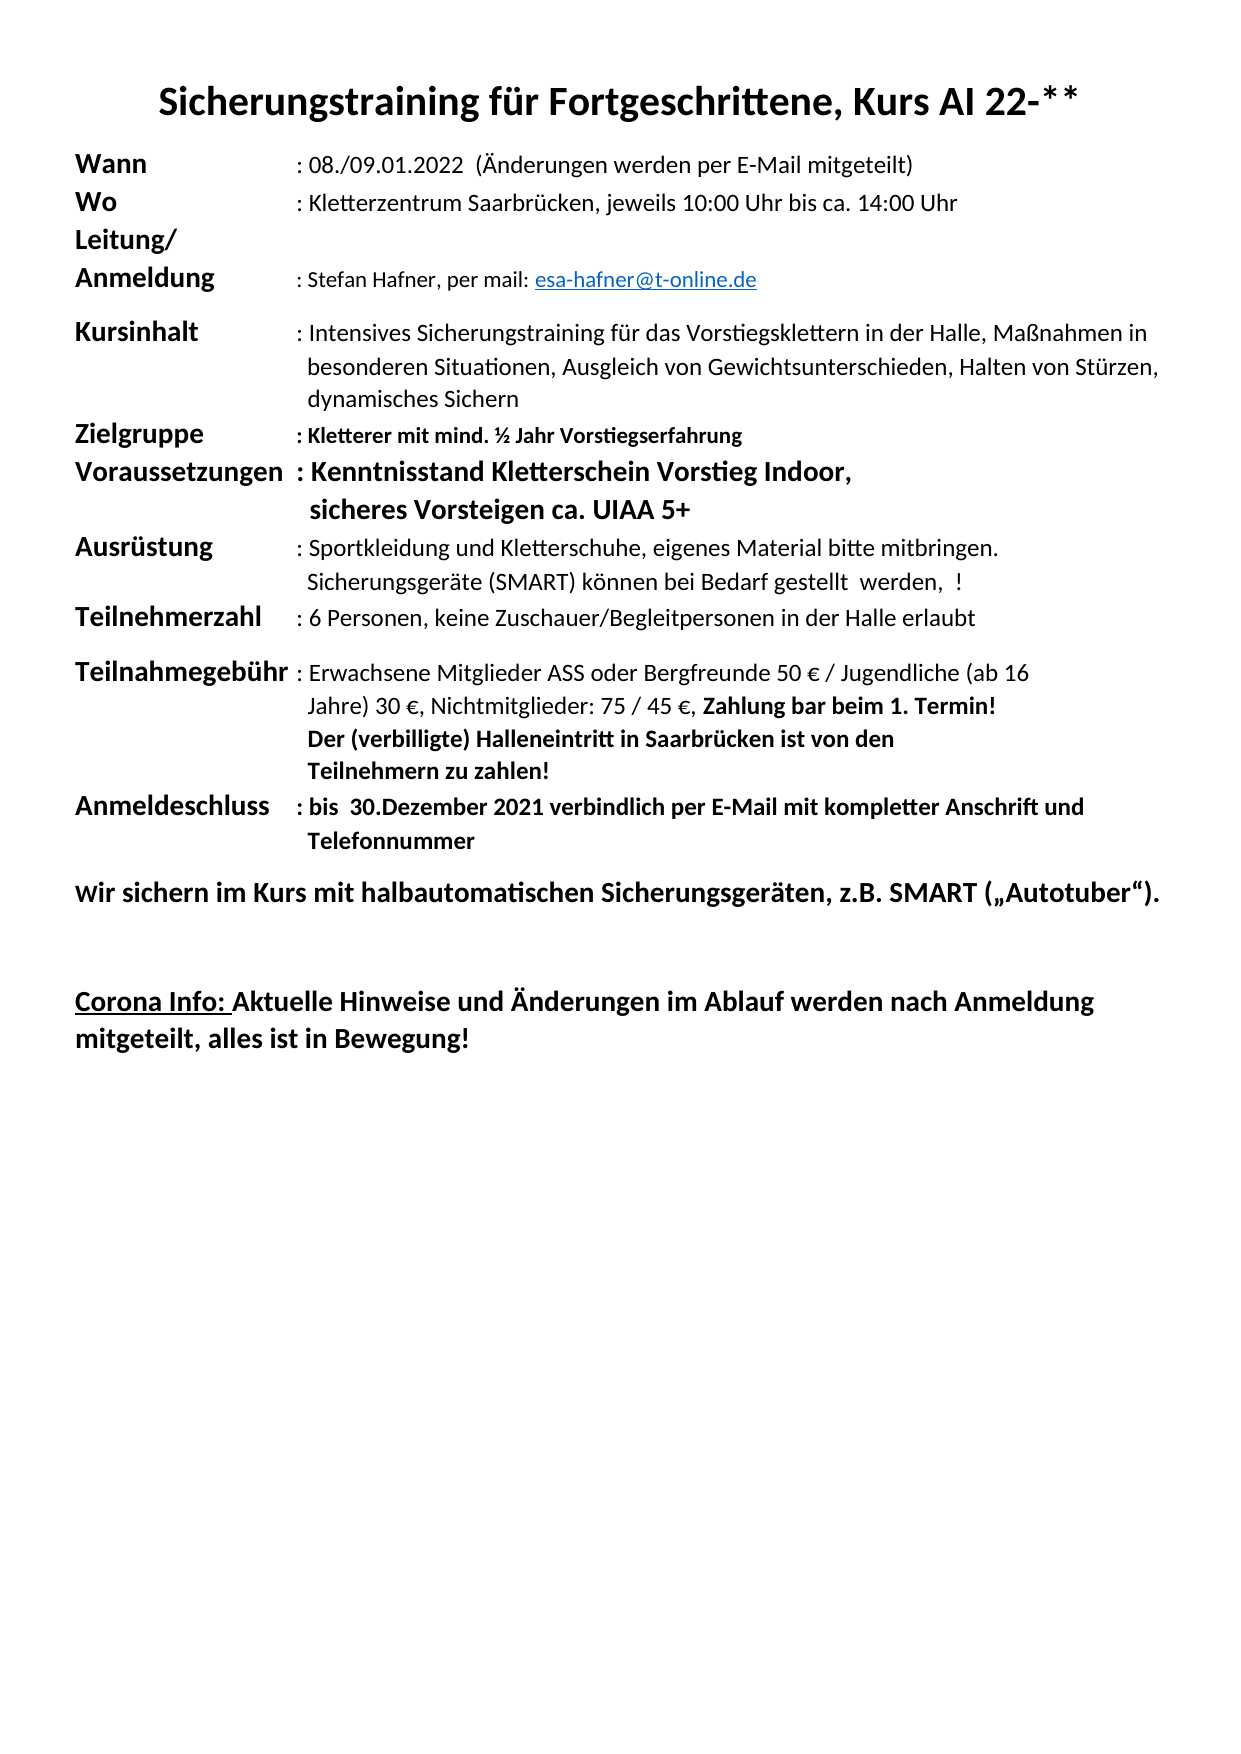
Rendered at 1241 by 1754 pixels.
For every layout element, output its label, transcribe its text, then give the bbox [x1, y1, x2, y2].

text Ausrüstung : Sportkleidung und Kletterschuhe, eigenes Material bitte mitbringen. [75, 528, 1165, 564]
text dynamisches Sichern [75, 383, 1165, 413]
text Teilnehmerzahl : 6 Personen, keine Zuschauer/Begleitpersonen in der Halle erlaubt [75, 598, 1165, 634]
text sicheres Vorsteigen ca. UIAA 5+ [296, 491, 1165, 526]
text Wir sichern im Kurs mit halbautomatischen Sicherungsgeräten, z.B. SMART („Autotuber“). [75, 874, 1165, 910]
text Wo : Kletterzentrum Saarbrücken, jeweils 10:00 Uhr bis ca. 14:00 Uhr [75, 183, 1165, 219]
text Zielgruppe : Kletterer mit mind. ½ Jahr Vorstiegserfahrung [75, 415, 1165, 451]
text besonderen Situationen, Ausgleich von Gewichtsunterschieden, Halten von Stürzen, [75, 351, 1165, 381]
text Teilnahmegebühr : Erwachsene Mitglieder ASS oder Bergfreunde 50 € / Jugendliche (ab 16 [75, 653, 1165, 688]
text Jahre) 30 €, Nichtmitglieder: 75 / 45 €, Zahlung bar beim 1. Termin! [222, 691, 1165, 721]
text Voraussetzungen : Kenntnisstand Kletterschein Vorstieg Indoor, [75, 453, 1165, 489]
text Anmeldung : Stefan Hafner, per mail: esa-hafner@t-online.de [75, 259, 1165, 294]
text Sicherungstraining für Fortgeschrittene, Kurs AI 22-** [75, 75, 1165, 126]
text Wann : 08./09.01.2022 (Änderungen werden per E-Mail mitgeteilt) [75, 146, 1165, 181]
text Corona Info: Aktuelle Hinweise und Änderungen im Ablauf werden nach Anmeldung mitgeteilt, alles ist in Bewegung! [75, 983, 1165, 1056]
text Der (verbilligte) Halleneintritt in Saarbrücken ist von den [222, 723, 1165, 753]
text Anmeldeschluss : bis 30.Dezember 2021 verbindlich per E-Mail mit kompletter Anschrift und [75, 787, 1165, 823]
text Kursinhalt : Intensives Sicherungstraining für das Vorstiegsklettern in der Halle, Maßnahmen in [75, 313, 1165, 349]
text Sicherungsgeräte (SMART) können bei Bedarf gestellt werden, ! [75, 566, 1165, 597]
text Teilnehmern zu zahlen! [222, 755, 1165, 786]
text Leitung/ [75, 221, 1165, 257]
text Telefonnummer [222, 825, 1165, 856]
